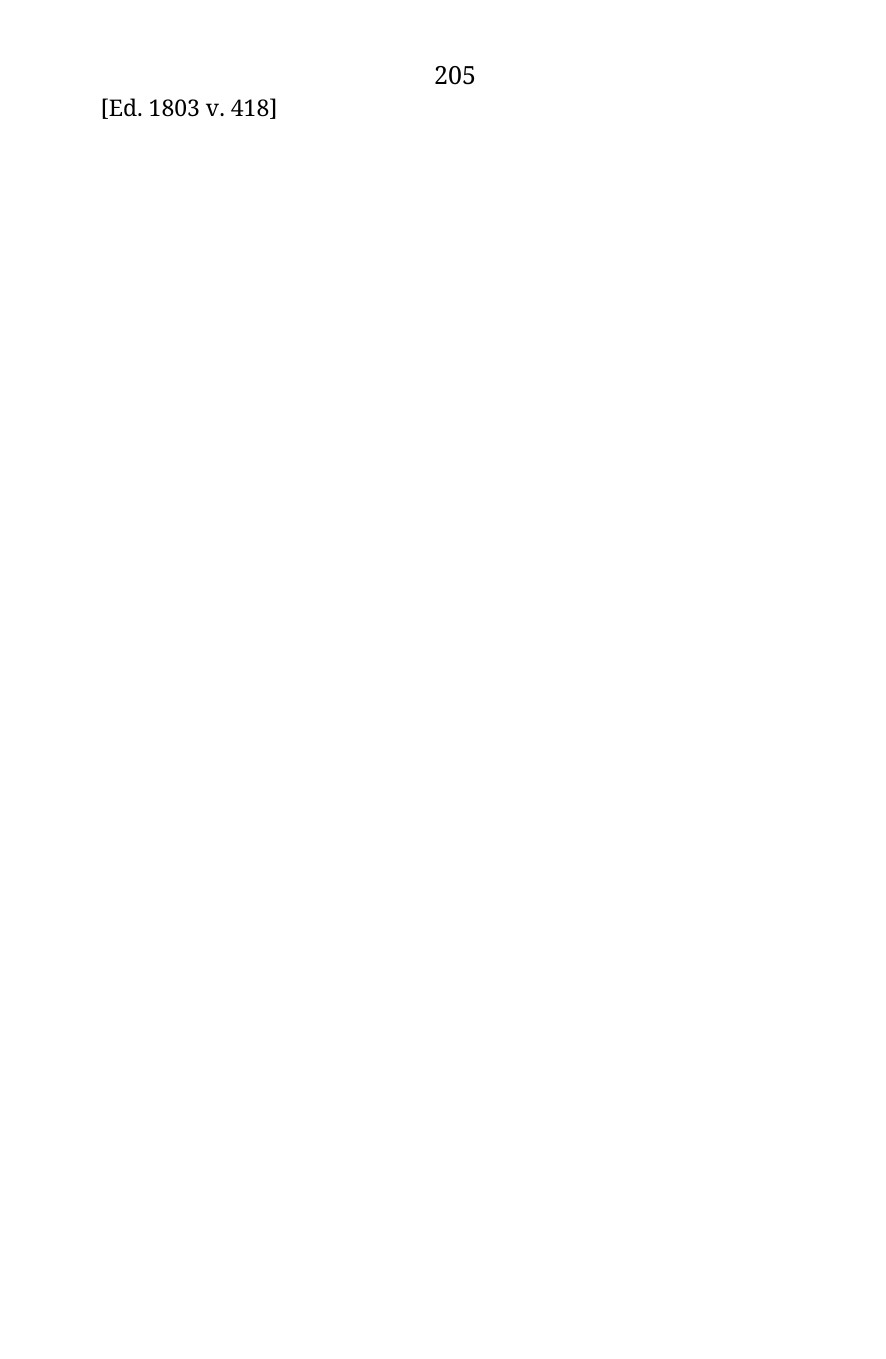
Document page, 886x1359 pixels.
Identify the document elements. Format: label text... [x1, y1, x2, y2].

text [Ed. 1803 v. 418] ® [100, 92, 809, 123]
